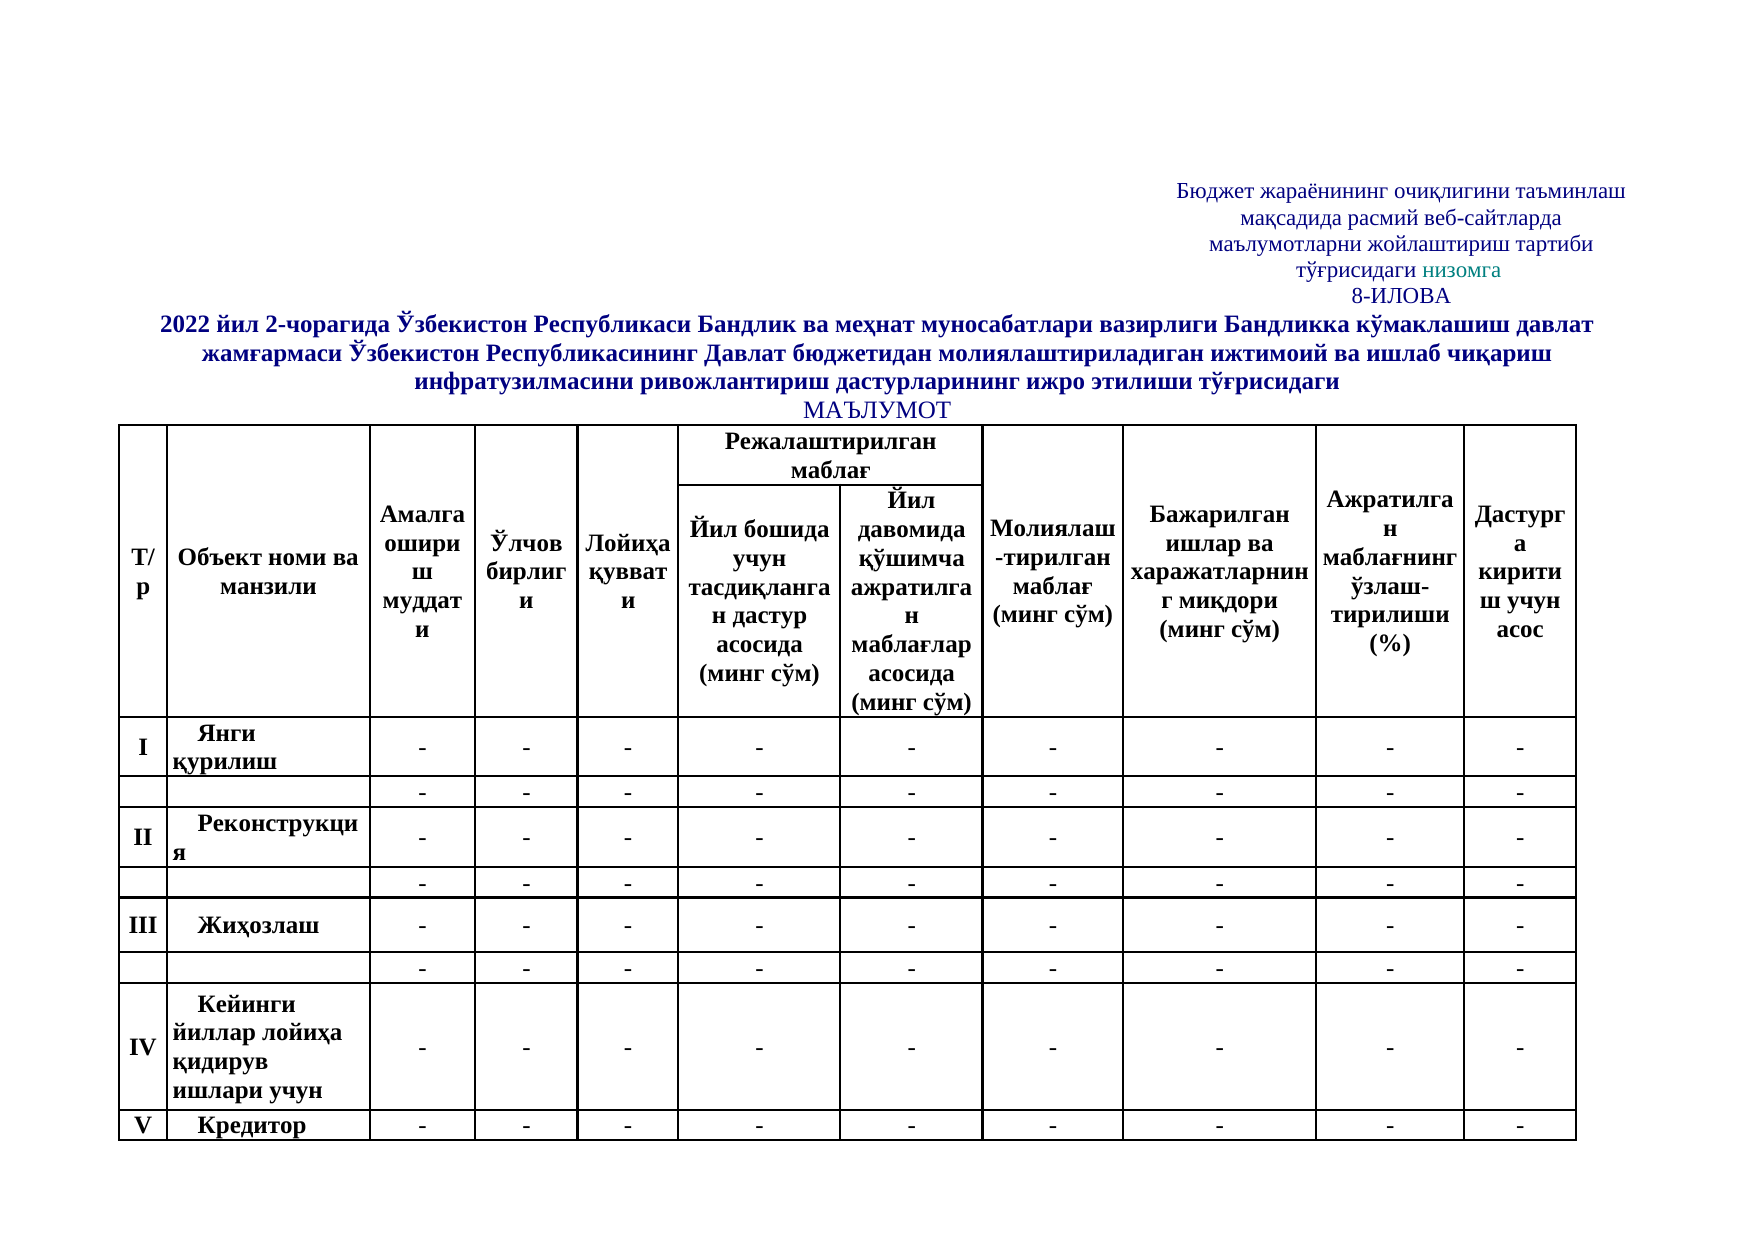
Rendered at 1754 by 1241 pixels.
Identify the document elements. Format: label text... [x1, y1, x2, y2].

table_cell - [371, 718, 474, 775]
table_cell - [1317, 718, 1463, 775]
table_cell - [679, 777, 839, 806]
table_cell - [476, 953, 576, 982]
table_cell - [1124, 777, 1315, 806]
table_header Дастурга киритиш учун асос [1465, 426, 1575, 716]
table_cell - [371, 777, 474, 806]
text Бюджет жараёнининг очиқлигини таъминлаш мақсадида расмий веб-сайтларда маълумотларни жойлаштириш тартиби тўғрисидаги низомга 8-ИЛОВА [1167, 177, 1636, 309]
table_cell Кейинги йиллар лойиҳа қидирув ишлари учун [168, 984, 369, 1108]
table_cell - [679, 808, 839, 866]
table_cell - [476, 718, 576, 775]
table_cell - [579, 868, 677, 896]
table_cell II [120, 808, 166, 866]
table_cell Жиҳозлаш [168, 899, 369, 951]
table_cell - [579, 777, 677, 806]
table_cell - [1317, 899, 1463, 951]
table_cell - [579, 1111, 677, 1139]
table_cell - [1124, 718, 1315, 775]
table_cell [168, 1111, 369, 1139]
table_header Бажарилган ишлар ва харажатларнинг миқдори (минг сўм) [1124, 426, 1315, 716]
table_header Ўлчов бирлиги [476, 426, 576, 716]
table_cell - [984, 1111, 1122, 1139]
table_cell IV [120, 984, 166, 1108]
table_cell - [579, 953, 677, 982]
table_cell [120, 953, 166, 982]
table_cell - [476, 808, 576, 866]
table_cell - [371, 1111, 474, 1139]
table_cell [168, 868, 369, 896]
table_cell - [1465, 777, 1575, 806]
table_cell - [1124, 1111, 1315, 1139]
table_cell - [679, 868, 839, 896]
table_cell - [579, 984, 677, 1108]
table_cell - [1124, 984, 1315, 1108]
table_header Амалга ошириш муддати [371, 426, 474, 716]
table_cell V [120, 1111, 166, 1139]
table_cell - [679, 718, 839, 775]
table_header Молиялаш-тирилган маблағ (минг сўм) [984, 426, 1122, 716]
table_cell Янги қурилиш [168, 718, 369, 775]
table_cell - [679, 953, 839, 982]
table_cell - [1317, 808, 1463, 866]
table_cell - [679, 984, 839, 1108]
table_cell - [1317, 953, 1463, 982]
table_cell - [679, 899, 839, 951]
table_cell - [371, 899, 474, 951]
table_cell - [1465, 899, 1575, 951]
table_cell - [371, 953, 474, 982]
table_cell - [1465, 868, 1575, 896]
table_cell - [841, 1111, 981, 1139]
table_cell - [984, 984, 1122, 1108]
table_cell - [1465, 953, 1575, 982]
table_cell - [841, 718, 981, 775]
table_cell - [841, 808, 981, 866]
table_cell - [1317, 984, 1463, 1108]
table_cell Реконструкция [168, 808, 369, 866]
table_cell - [371, 808, 474, 866]
table_cell [168, 953, 369, 982]
table_cell - [679, 1111, 839, 1139]
table_cell - [841, 953, 981, 982]
table_cell - [984, 899, 1122, 951]
table_cell [168, 777, 369, 806]
table_cell - [984, 868, 1122, 896]
table_cell - [371, 984, 474, 1108]
table_header Лойиҳа қуввати [579, 426, 677, 716]
table_cell - [1465, 718, 1575, 775]
text МАЪЛУМОТ [118, 395, 1636, 424]
table_cell - [1124, 868, 1315, 896]
table_cell [120, 868, 166, 896]
table_cell [120, 777, 166, 806]
table_cell - [1124, 808, 1315, 866]
table_cell - [579, 808, 677, 866]
table_header Ажратилган маблағнинг ўзлаш-тирилиши (%) [1317, 426, 1463, 716]
table_cell - [1317, 868, 1463, 896]
table_cell - [841, 777, 981, 806]
table_cell III [120, 899, 166, 951]
table_cell - [476, 984, 576, 1108]
table_cell - [984, 808, 1122, 866]
table_cell - [579, 899, 677, 951]
table_cell - [1465, 1111, 1575, 1139]
table_cell - [841, 868, 981, 896]
table_header Объект номи ва манзили [168, 426, 369, 716]
table_cell I [120, 718, 166, 775]
table_cell - [371, 868, 474, 896]
table_cell - [1124, 953, 1315, 982]
table_cell - [1465, 808, 1575, 866]
table_cell - [579, 718, 677, 775]
table_cell - [476, 868, 576, 896]
table_cell - [1124, 899, 1315, 951]
table_cell - [1317, 1111, 1463, 1139]
table_cell Йил бошида учун тасдиқланган дастур асосида (минг сўм) [679, 486, 839, 716]
table_cell - [841, 984, 981, 1108]
table_cell - [984, 953, 1122, 982]
table_header Режалаштирилган маблағ [679, 426, 981, 483]
table_cell - [476, 777, 576, 806]
table_cell - [984, 718, 1122, 775]
table_cell - [476, 1111, 576, 1139]
text 2022 йил 2-чорагида Ўзбекистон Республикаси Бандлик ва меҳнат муносабатлари вазирлиги Бандликка кўмаклашиш давлат жамғармаси Ўзбекистон Республикасининг Давлат бюджетидан молиялаштириладиган ижтимоий ва ишлаб чиқариш инфратузилмасини ривожлантириш дастурларининг ижро этилиши тўғрисидаги [118, 309, 1636, 395]
table_cell Йил давомида қўшимча ажратилган маблағлар асосида (минг сўм) [841, 486, 981, 716]
table_cell - [841, 899, 981, 951]
table_header Т/р [120, 426, 166, 716]
table_cell - [984, 777, 1122, 806]
table_cell - [476, 899, 576, 951]
table_cell - [1465, 984, 1575, 1108]
table_cell - [1317, 777, 1463, 806]
